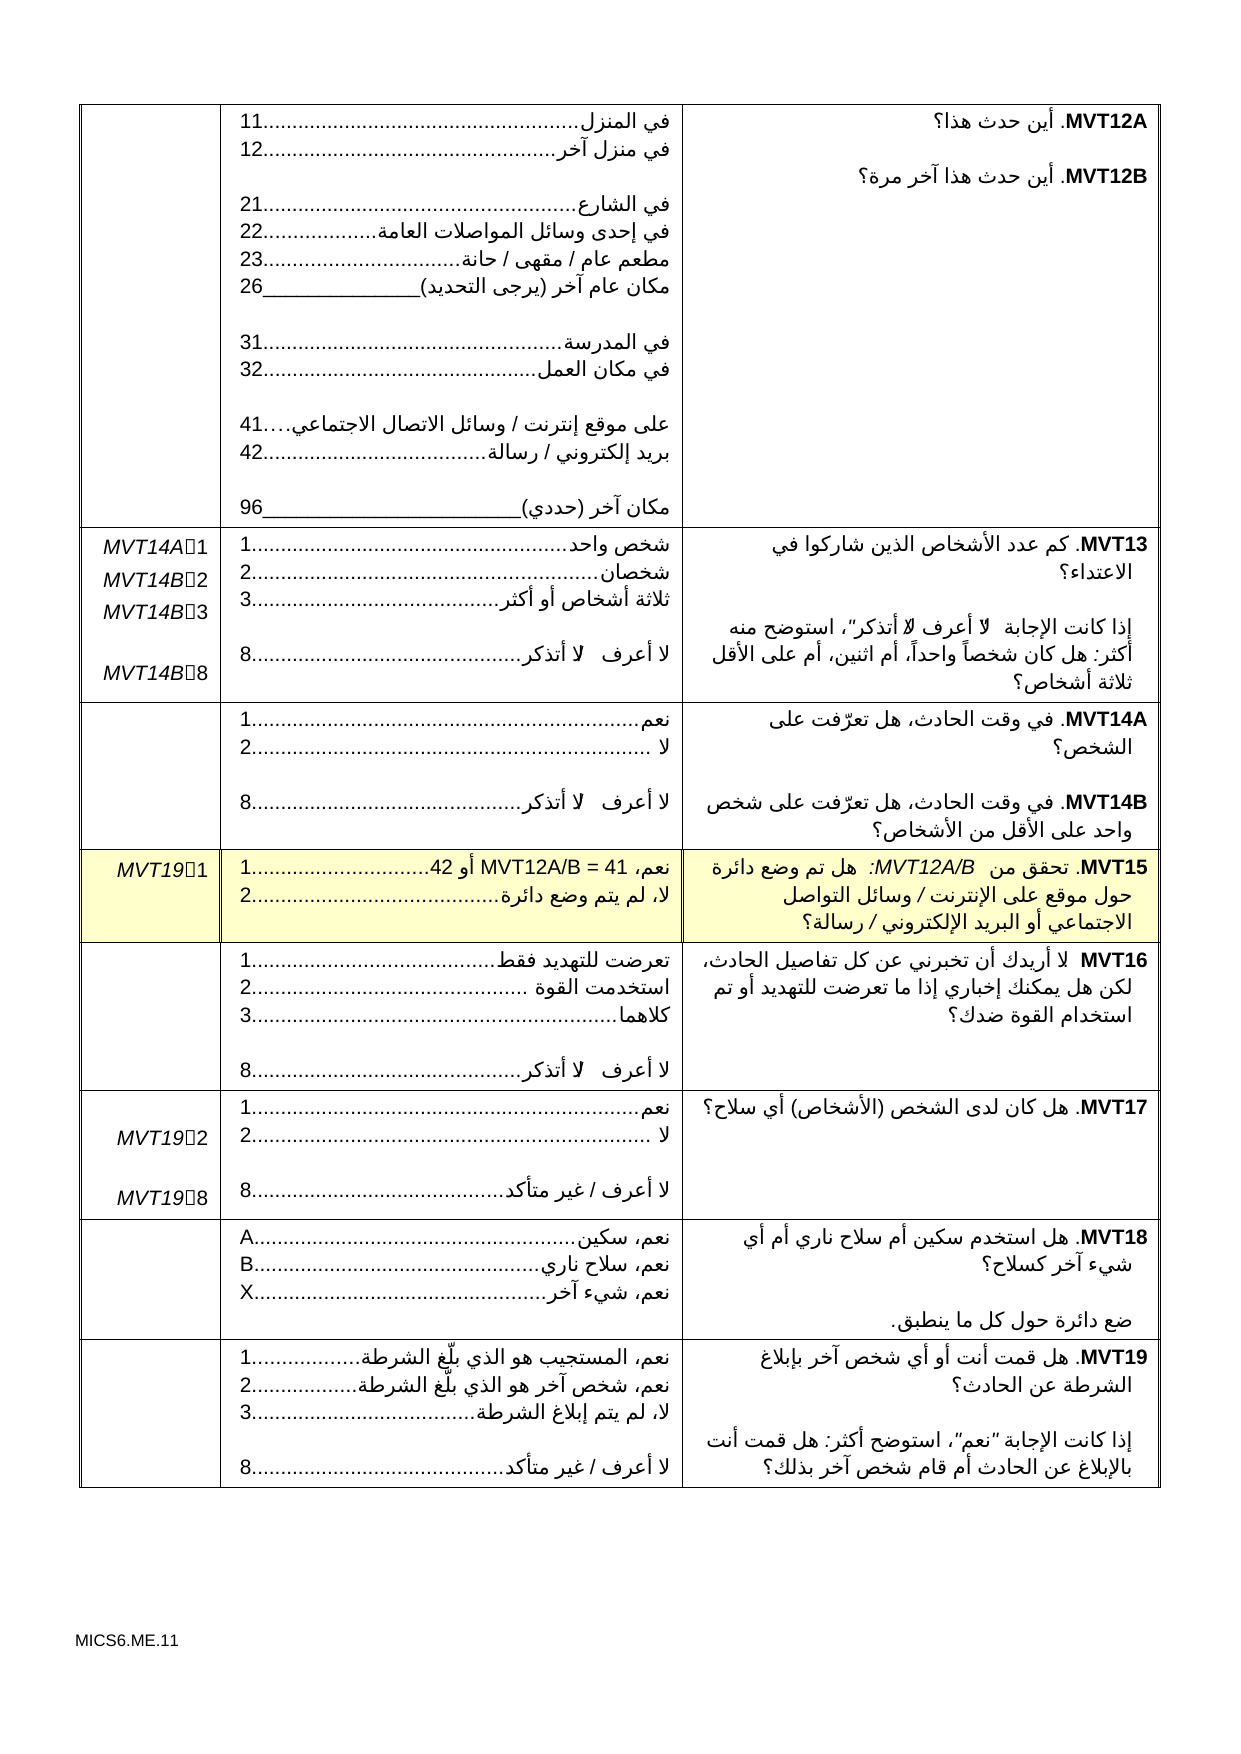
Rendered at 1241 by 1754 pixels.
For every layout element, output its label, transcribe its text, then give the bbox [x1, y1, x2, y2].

table_cell نعم، MVT12A/B = 41 أو 42 1 لا، لم يتم وضع دائرة 2 [222, 850, 681, 942]
table_cell MVT15. تحقق من MVT12A/B: هل تم وضع دائرة حول موقع على الإنترنت / وسائل التواصل الاجتماعي أو البريد الإلكتروني / رسالة؟ [684, 850, 1158, 942]
table_cell [82, 943, 220, 1089]
table_cell MVT14A1 MVT14B2 MVT14B3 MVT14B8 [82, 528, 220, 702]
table_cell MVT191 [82, 850, 219, 942]
table_cell [82, 105, 220, 527]
table_cell [82, 703, 220, 849]
table_cell MVT14A. في وقت الحادث، هل تعرّفت على الشخص؟ MVT14B. في وقت الحادث، هل تعرّفت على شخص واحد على الأقل من الأشخاص؟ [683, 703, 1158, 849]
table_cell نعم، سكين A نعم، سلاح ناري B نعم، شيء آخر X [221, 1220, 682, 1339]
table_cell [82, 1220, 220, 1339]
table_cell نعم 1 لا 2 لا أعرف / غير متأكد 8 [221, 1091, 682, 1219]
table_cell نعم 1 لا 2 لا أعرف / لا أتذكر 8 [221, 703, 682, 849]
table_cell [82, 1340, 220, 1487]
table_cell شخص واحد 1 شخصان 2 ثلاثة أشخاص أو أكثر 3 لا أعرف / لا أتذكر 8 [221, 528, 682, 702]
table_cell تعرضت للتهديد فقط 1 استخدمت القوة 2 كلاهما 3 لا أعرف / لا أتذكر 8 [221, 943, 682, 1089]
table_cell MVT19. هل قمت أنت أو أي شخص آخر بإبلاغ الشرطة عن الحادث؟ إذا كانت الإجابة "نعم"، استوضح أكثر: هل قمت أنت بالإبلاغ عن الحادث أم قام شخص آخر بذلك؟ [683, 1340, 1158, 1487]
table_cell MVT17. هل كان لدى الشخص (الأشخاص) أي سلاح؟ [683, 1091, 1158, 1219]
table_cell في المنزل 11 في منزل آخر 12 في الشارع 21 في إحدى وسائل المواصلات العامة 22 مطعم عام / مقهى / حانة 23 مكان عام آخر (يرجى التحديد) 26 في المدرسة 31 في مكان العمل 32 على موقع إنترنت / وسائل الاتصال الاجتماعي 41 بريد إلكتروني / رسالة 42 مكان آخر (حددي) 96 [221, 105, 682, 527]
table_cell نعم، المستجيب هو الذي بلّغ الشرطة 1 نعم، شخص آخر هو الذي بلّغ الشرطة 2 لا، لم يتم إبلاغ الشرطة 3 لا أعرف / غير متأكد 8 [221, 1340, 682, 1487]
table_cell MVT18. هل استخدم سكين أم سلاح ناري أم أي شيء آخر كسلاح؟ ضع دائرة حول كل ما ينطبق. [683, 1220, 1158, 1339]
table_cell MVT13. كم عدد الأشخاص الذين شاركوا في الاعتداء؟ إذا كانت الإجابة "لا أعرف/لا أتذكر"، استوضح منه أكثر: هل كان شخصاً واحداً، أم اثنين، أم على الأقل ثلاثة أشخاص؟ [683, 528, 1158, 702]
table_cell MVT192 MVT198 [82, 1091, 220, 1219]
table_cell MVT12A. أين حدث هذا؟ MVT12B. أين حدث هذا آخر مرة؟ [683, 105, 1158, 527]
table_cell MVT16. لا أريدك أن تخبرني عن كل تفاصيل الحادث، لكن هل يمكنك إخباري إذا ما تعرضت للتهديد أو تم استخدام القوة ضدك؟ [683, 943, 1158, 1089]
